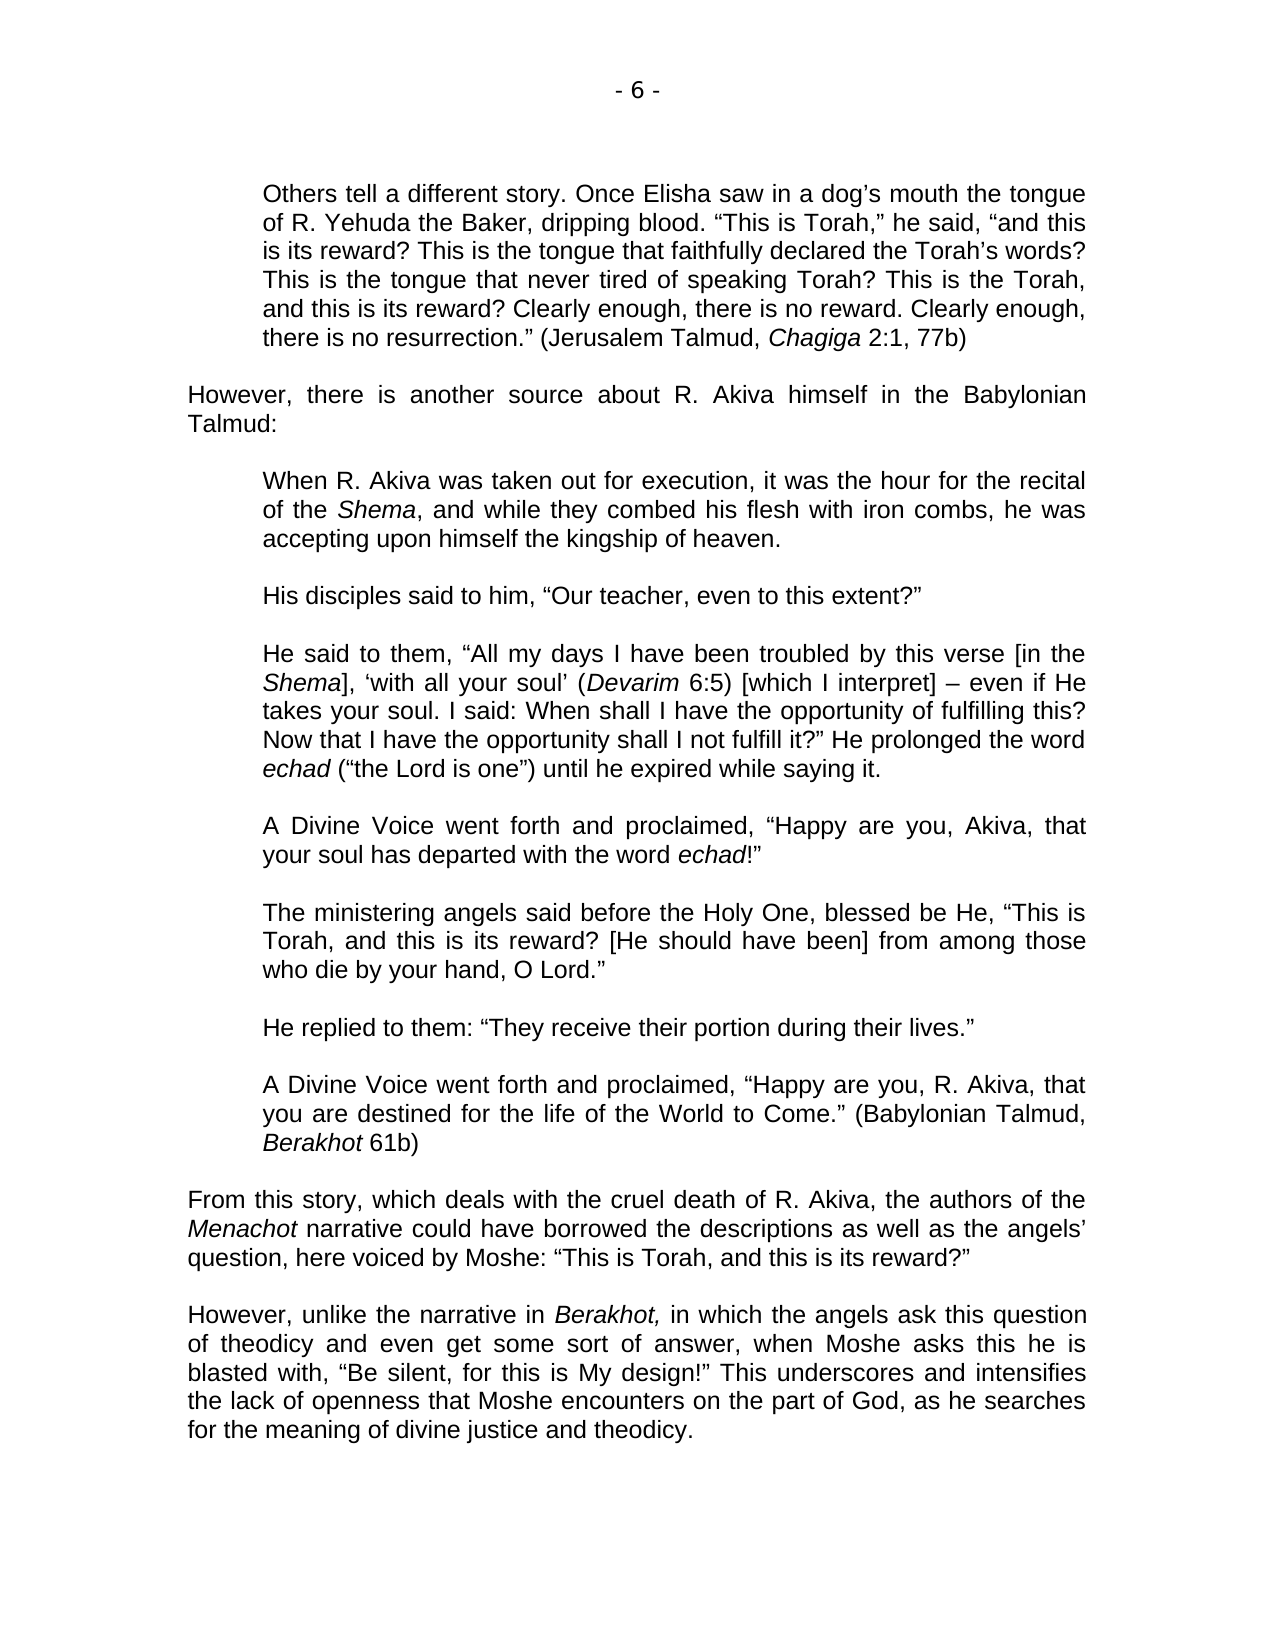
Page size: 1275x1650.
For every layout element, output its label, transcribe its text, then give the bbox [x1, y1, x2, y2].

text His disciples said to him, “Our teacher, even to this extent?” [262, 581, 1088, 610]
text He replied to them: “They receive their portion during their lives.” [262, 1012, 1088, 1041]
text The ministering angels said before the Holy One, blessed be He, “This is Torah, and this is its reward? [He should have been] from among those who die by your hand, O Lord.” [262, 897, 1088, 984]
text He said to them, “All my days I have been troubled by this verse [in the Shema], ‘with all your soul’ (Devarim 6:5) [which I interpret] – even if He takes your soul. I said: When shall I have the opportunity of fulfilling this? Now that I have the opportunity shall I not fulfill it?” He prolonged the word echad (“the Lord is one”) until he expired while saying it. [262, 639, 1088, 782]
text Others tell a different story. Once Elisha saw in a dog’s mouth the tongue of R. Yehuda the Baker, dripping blood. “This is Torah,” he said, “and this is its reward? This is the tongue that faithfully declared the Torah’s words? This is the tongue that never tired of speaking Torah? This is the Torah, and this is its reward? Clearly enough, there is no reward. Clearly enough, there is no resurrection.” (Jerusalem Talmud, Chagiga 2:1, 77b) [262, 179, 1088, 351]
text However, there is another source about R. Akiva himself in the Babylonian Talmud: [187, 380, 1088, 437]
text However, unlike the narrative in Berakhot, in which the angels ask this question of theodicy and even get some sort of answer, when Moshe asks this he is blasted with, “Be silent, for this is My design!” This underscores and intensifies the lack of openness that Moshe encounters on the part of God, as he searches for the meaning of divine justice and theodicy. [187, 1300, 1088, 1444]
text When R. Akiva was taken out for execution, it was the hour for the recital of the Shema, and while they combed his flesh with iron combs, he was accepting upon himself the kingship of heaven. [262, 466, 1088, 552]
text From this story, which deals with the cruel death of R. Akiva, the authors of the Menachot narrative could have borrowed the descriptions as well as the angels’ question, here voiced by Moshe: “This is Torah, and this is its reward?” [187, 1185, 1088, 1271]
text A Divine Voice went forth and proclaimed, “Happy are you, Akiva, that your soul has departed with the word echad!” [262, 811, 1088, 869]
text A Divine Voice went forth and proclaimed, “Happy are you, R. Akiva, that you are destined for the life of the World to Come.” (Babylonian Talmud, Berakhot 61b) [262, 1070, 1088, 1156]
